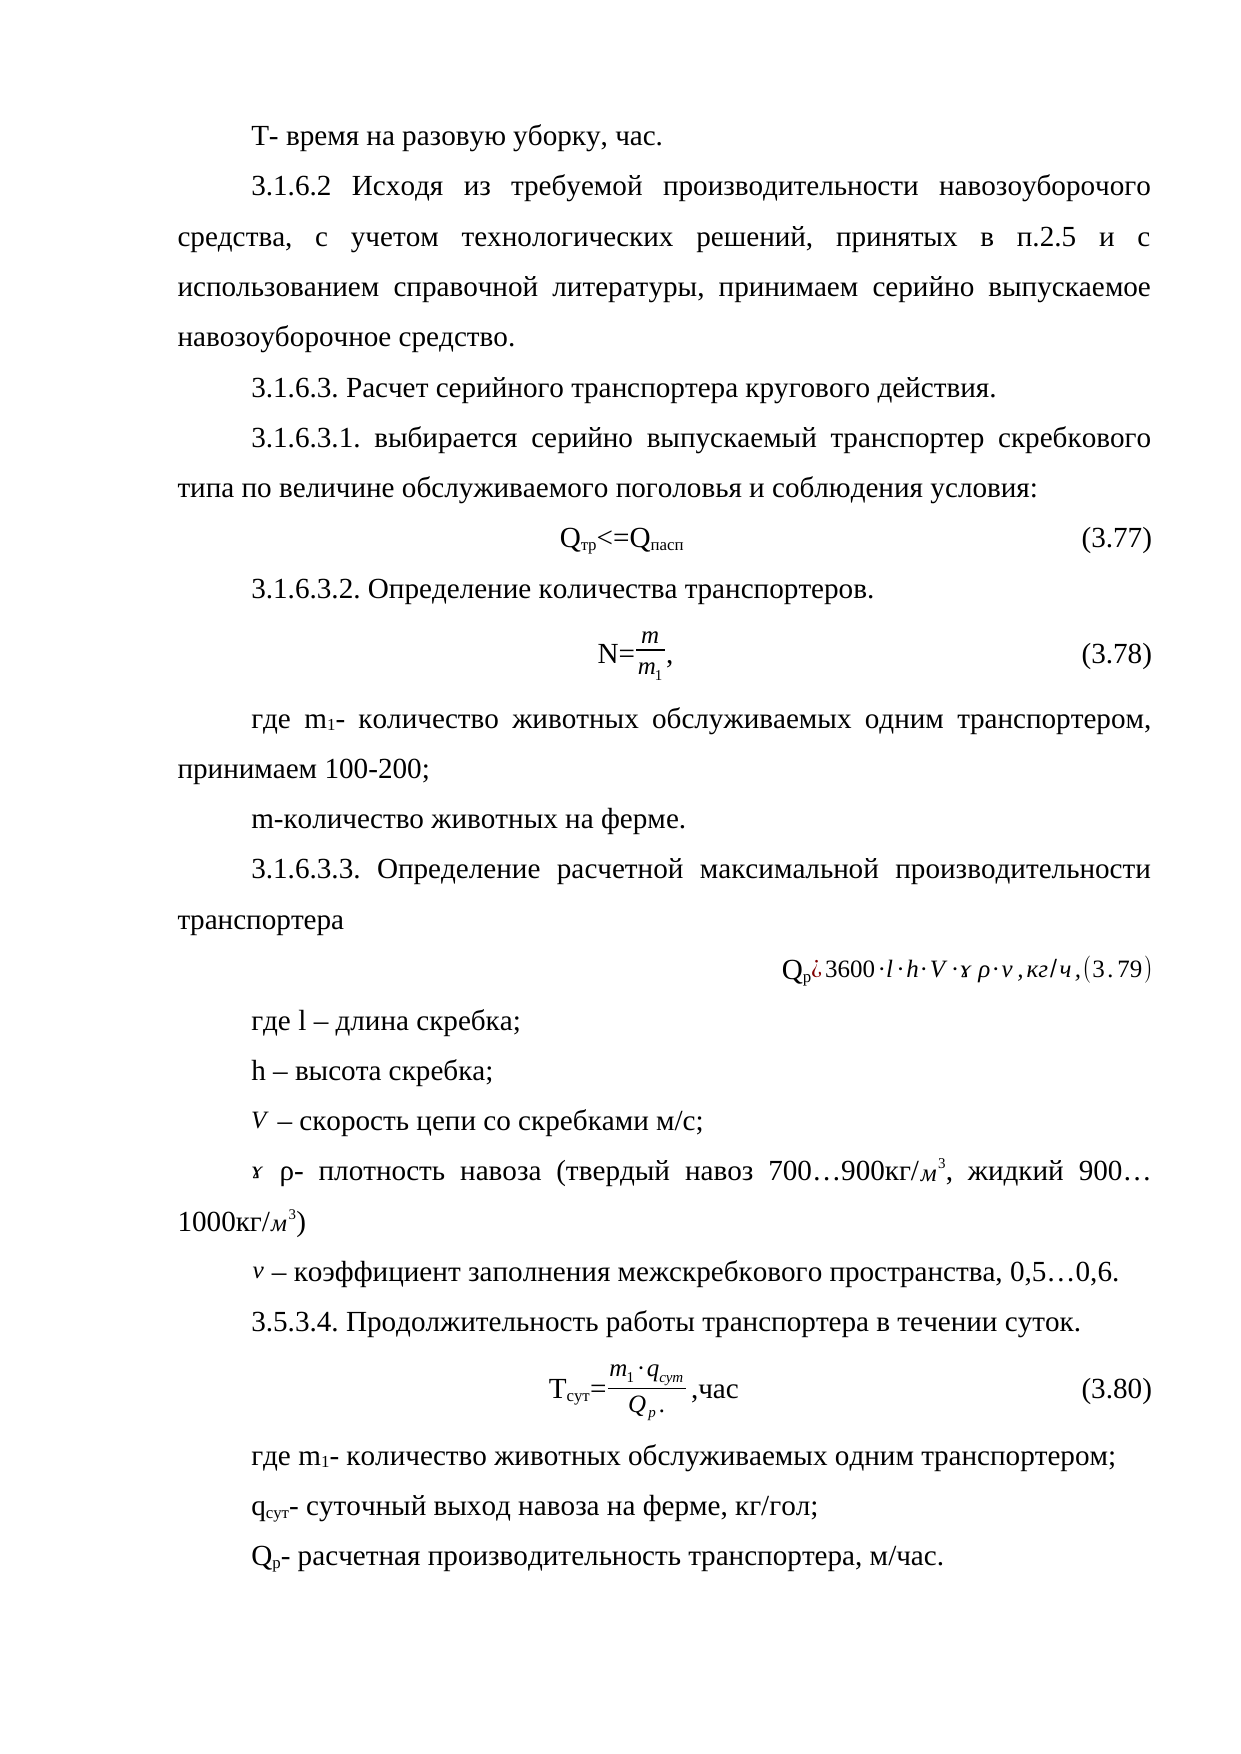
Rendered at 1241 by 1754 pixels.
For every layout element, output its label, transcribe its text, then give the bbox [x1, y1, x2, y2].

text где l – длина скребка; [177, 1003, 1152, 1036]
text h – высота скребка; [177, 1053, 1152, 1086]
text Qр- расчетная производительность транспортера, м/час. [177, 1538, 1152, 1572]
text m-количество животных на ферме. [177, 801, 1152, 835]
text Т- время на разовую уборку, час. [177, 118, 1152, 152]
text 3.1.6.3. Расчет серийного транспортера кругового действия. [177, 370, 1152, 403]
text – скорость цепи со скребками м/с; [177, 1103, 1152, 1137]
text N=, (3.78) [177, 621, 1152, 684]
text Qтр<=Qпасп (3.77) [177, 521, 1152, 554]
text qсут- суточный выход навоза на ферме, кг/гол; [177, 1488, 1152, 1522]
text Qр [177, 952, 1152, 986]
text – коэффициент заполнения межскребкового пространства, 0,5…0,6. [177, 1254, 1152, 1288]
text 3.1.6.3.2. Определение количества транспортеров. [177, 571, 1152, 604]
text 3.1.6.3.1. выбирается серийно выпускаемый транспортер скребкового типа по величине обслуживаемого поголовья и соблюдения условия: [177, 420, 1152, 504]
text где m1- количество животных обслуживаемых одним транспортером, принимаем 100-200; [177, 701, 1152, 784]
text Tсут= ,час (3.80) [177, 1355, 1152, 1421]
text ρ- плотность навоза (твердый навоз 700…900кг/, жидкий 900…1000кг/) [177, 1153, 1152, 1237]
text 3.1.6.3.3. Определение расчетной максимальной производительности транспортера [177, 852, 1152, 936]
text 3.1.6.2 Исходя из требуемой производительности навозоуборочого средства, с учетом технологических решений, принятых в п.2.5 и с использованием справочной литературы, принимаем серийно выпускаемое навозоуборочное средство. [177, 168, 1152, 353]
text 3.5.3.4. Продолжительность работы транспортера в течении суток. [177, 1304, 1152, 1338]
text где m1- количество животных обслуживаемых одним транспортером; [177, 1438, 1152, 1471]
